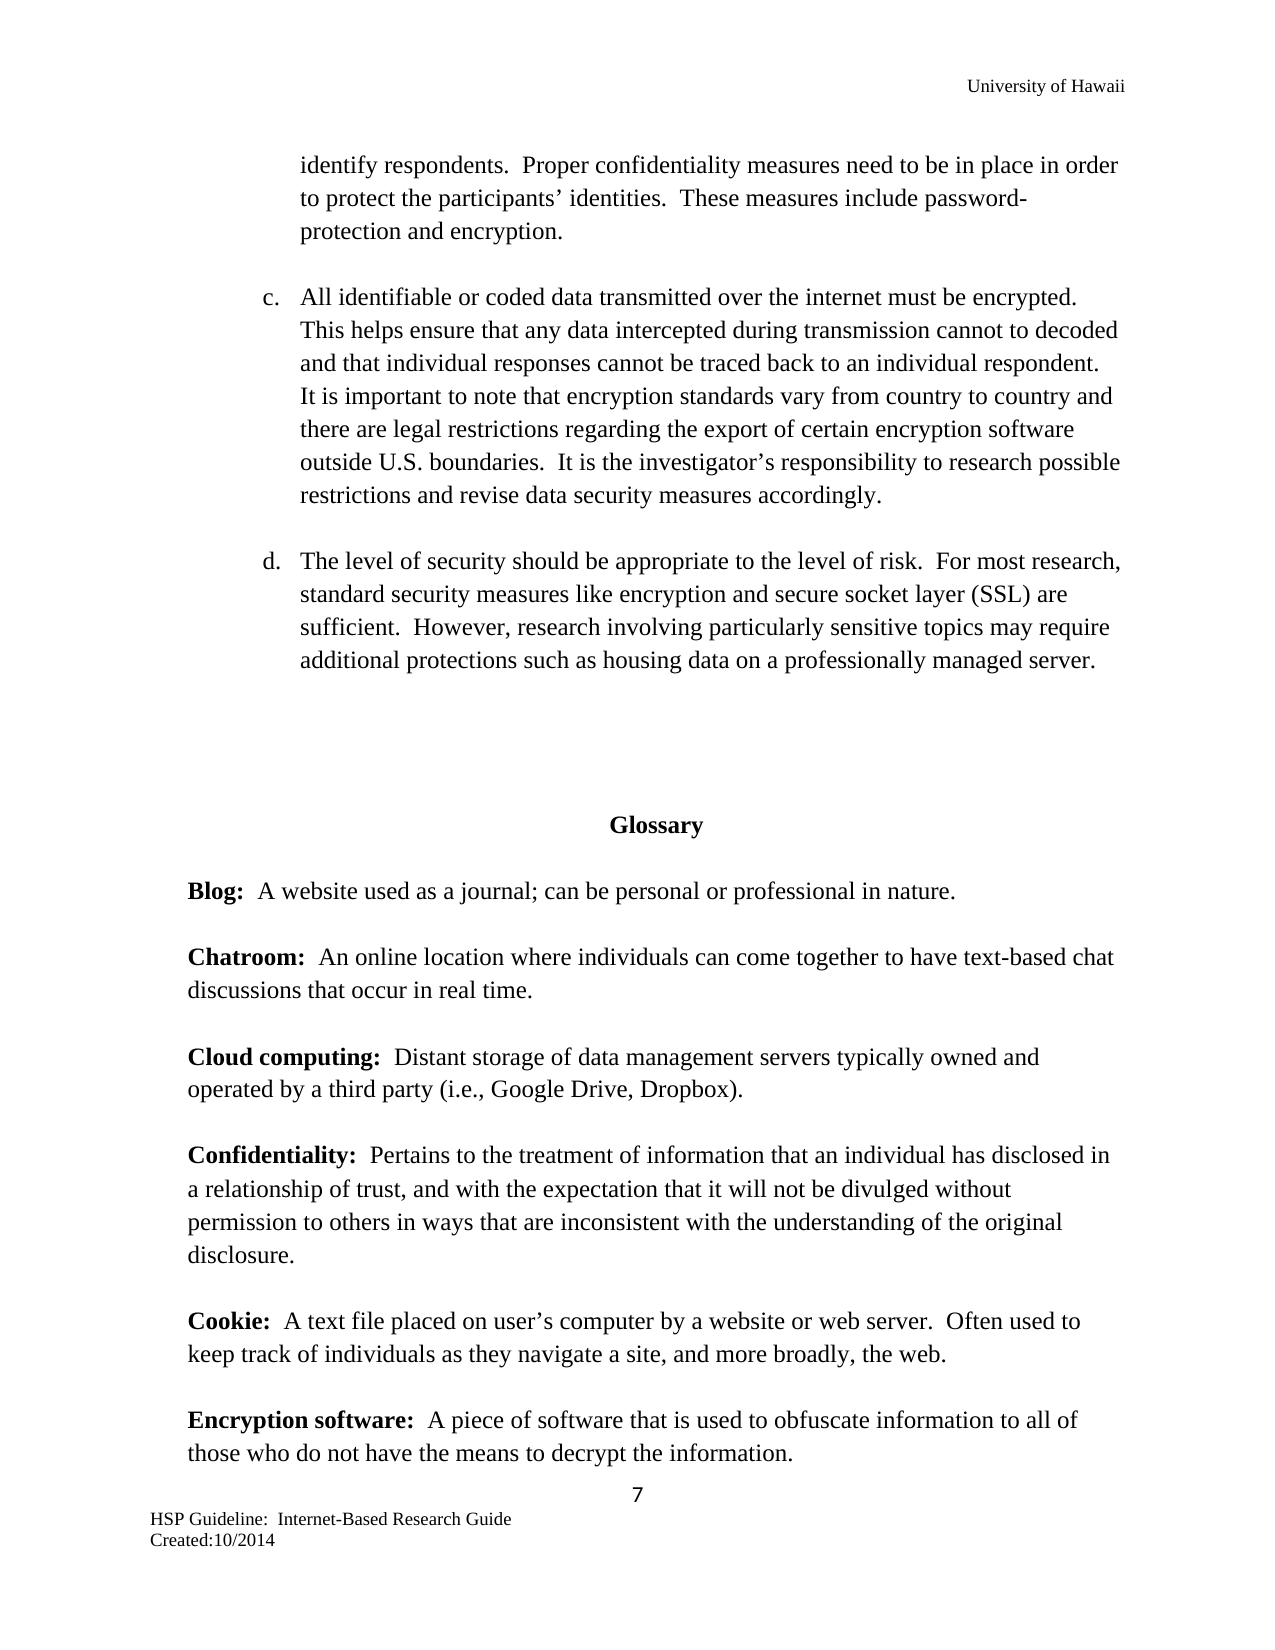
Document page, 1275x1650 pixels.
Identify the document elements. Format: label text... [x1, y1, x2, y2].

list Glossary [187, 810, 1125, 839]
list Cookie: A text file placed on user’s computer by a website or web server. Often used to keep track of individuals as they navigate a site, and more broadly, the web. [187, 1306, 1125, 1367]
list Encryption software: A piece of software that is used to obfuscate information to all of those who do not have the means to decrypt the information. [187, 1405, 1125, 1467]
list Chatroom: An online location where individuals can come together to have text-based chat discussions that occur in real time. [187, 942, 1125, 1004]
list Confidentiality: Pertains to the treatment of information that an individual has disclosed in a relationship of trust, and with the expectation that it will not be divulged without permission to others in ways that are inconsistent with the understanding of the original disclosure. [187, 1141, 1125, 1268]
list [262, 150, 1125, 245]
list All identifiable or coded data transmitted over the internet must be encrypted. This helps ensure that any data intercepted during transmission cannot to decoded and that individual responses cannot be traced back to an individual respondent. It is important to note that encryption standards vary from country to country and there are legal restrictions regarding the export of certain encryption software outside U.S. boundaries. It is the investigator’s responsibility to research possible restrictions and revise data security measures accordingly. [262, 282, 1125, 509]
list The level of security should be appropriate to the level of risk. For most research, standard security measures like encryption and secure socket layer (SSL) are sufficient. However, research involving particularly sensitive topics may require additional protections such as housing data on a professionally managed server. [262, 546, 1125, 674]
list Blog: A website used as a journal; can be personal or professional in nature. [187, 876, 1125, 905]
list Cloud computing: Distant storage of data management servers typically owned and operated by a third party (i.e., Google Drive, Dropbox). [187, 1042, 1125, 1103]
